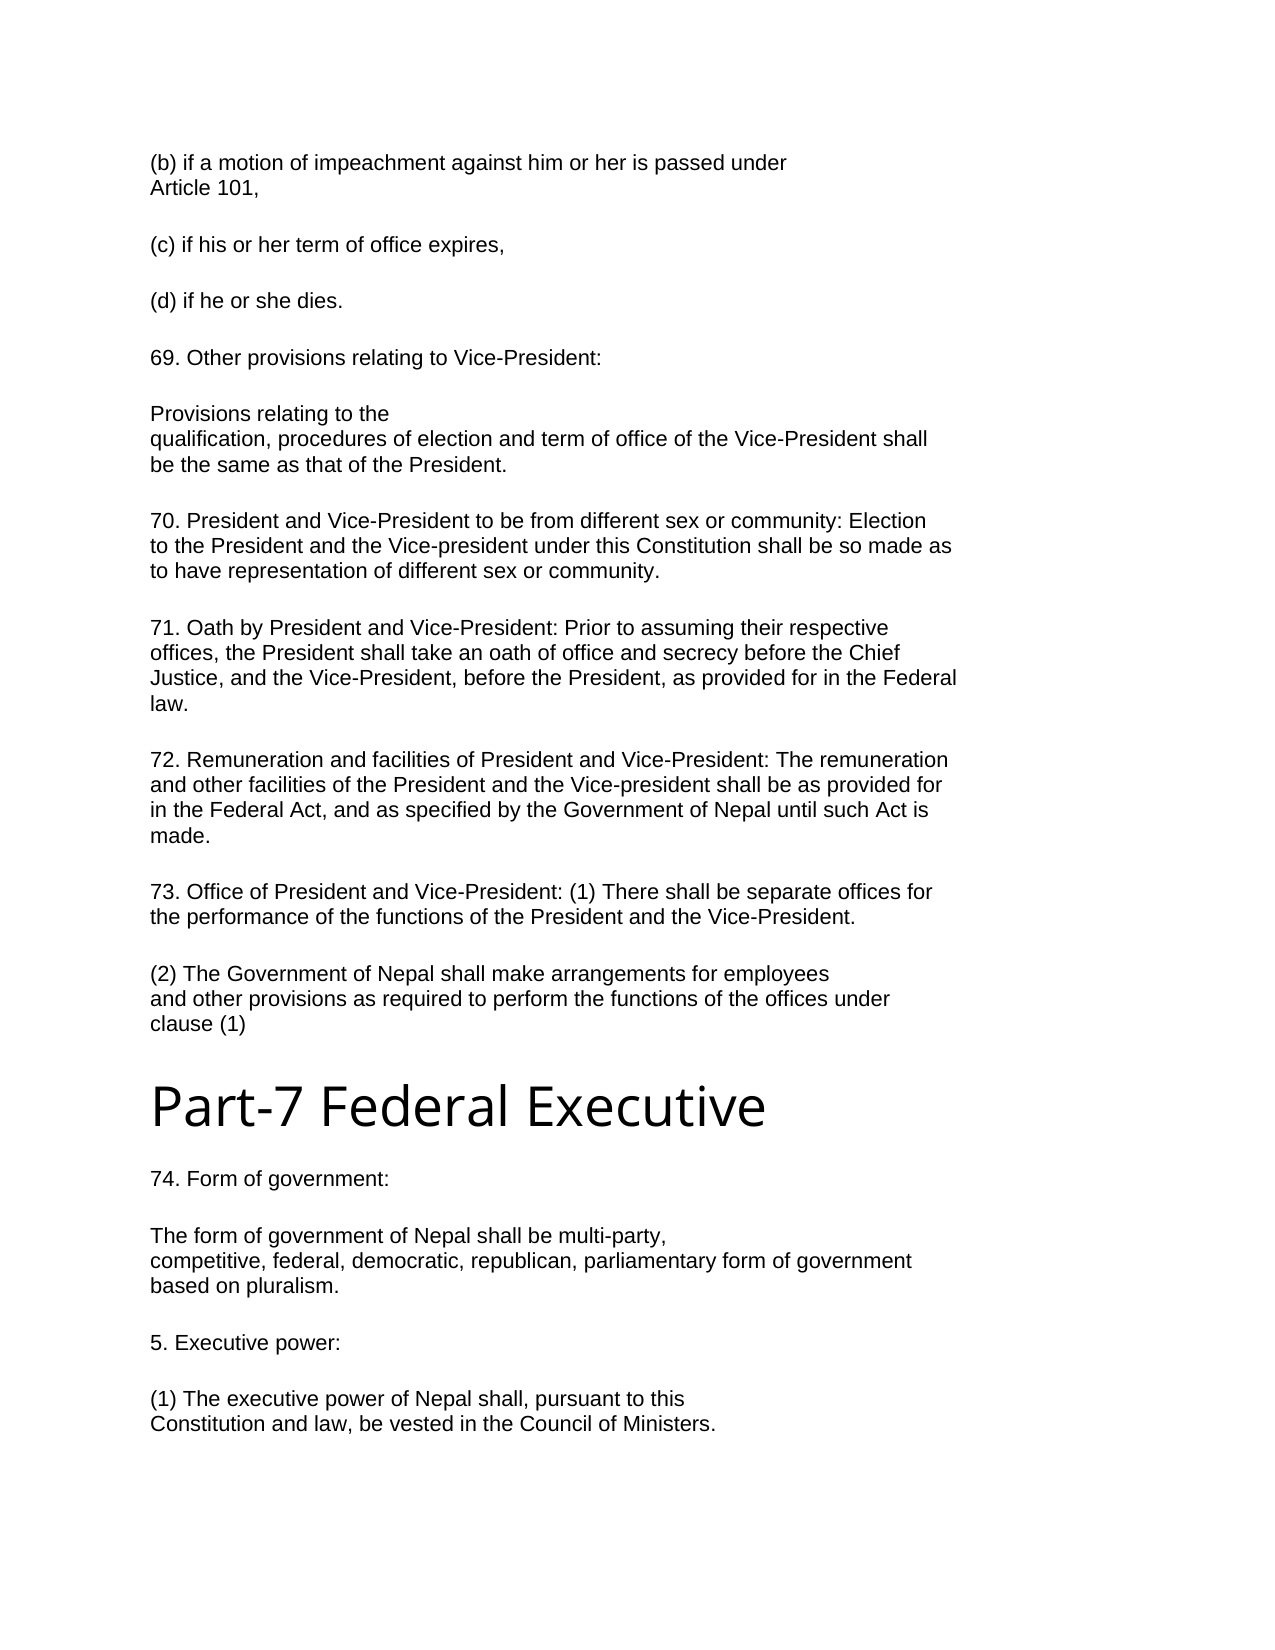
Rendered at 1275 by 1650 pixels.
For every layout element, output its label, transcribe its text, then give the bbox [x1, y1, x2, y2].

text (b) if a motion of impeachment against him or her is passed under Article 101, [150, 150, 1125, 200]
text Provisions relating to the qualification, procedures of election and term of office of the Vice-President shall be the same as that of the President. [150, 401, 1125, 477]
text 69. Other provisions relating to Vice-President: [150, 344, 1125, 370]
text 71. Oath by President and Vice-President: Prior to assuming their respective offices, the President shall take an oath of office and secrecy before the Chief Justice, and the Vice-President, before the President, as provided for in the Federal law. [150, 615, 1125, 716]
text The form of government of Nepal shall be multi-party, competitive, federal, democratic, republican, parliamentary form of government based on pluralism. [150, 1223, 1125, 1298]
text 73. Office of President and Vice-President: (1) There shall be separate offices for the performance of the functions of the President and the Vice-President. [150, 879, 1125, 929]
text 74. Form of government: [150, 1166, 1125, 1191]
text (1) The executive power of Nepal shall, pursuant to this Constitution and law, be vested in the Council of Ministers. [150, 1386, 1125, 1436]
subtitle Part-7 Federal Executive [150, 1067, 1125, 1143]
text 72. Remuneration and facilities of President and Vice-President: The remuneration and other facilities of the President and the Vice-president shall be as provided for in the Federal Act, and as specified by the Government of Nepal until such Act is made. [150, 747, 1125, 848]
text (2) The Government of Nepal shall make arrangements for employees and other provisions as required to perform the functions of the offices under clause (1) [150, 961, 1125, 1036]
text 70. President and Vice-President to be from different sex or community: Election to the President and the Vice-president under this Constitution shall be so made as to have representation of different sex or community. [150, 508, 1125, 583]
text (c) if his or her term of office expires, [150, 232, 1125, 257]
text 5. Executive power: [150, 1329, 1125, 1355]
text (d) if he or she dies. [150, 288, 1125, 313]
